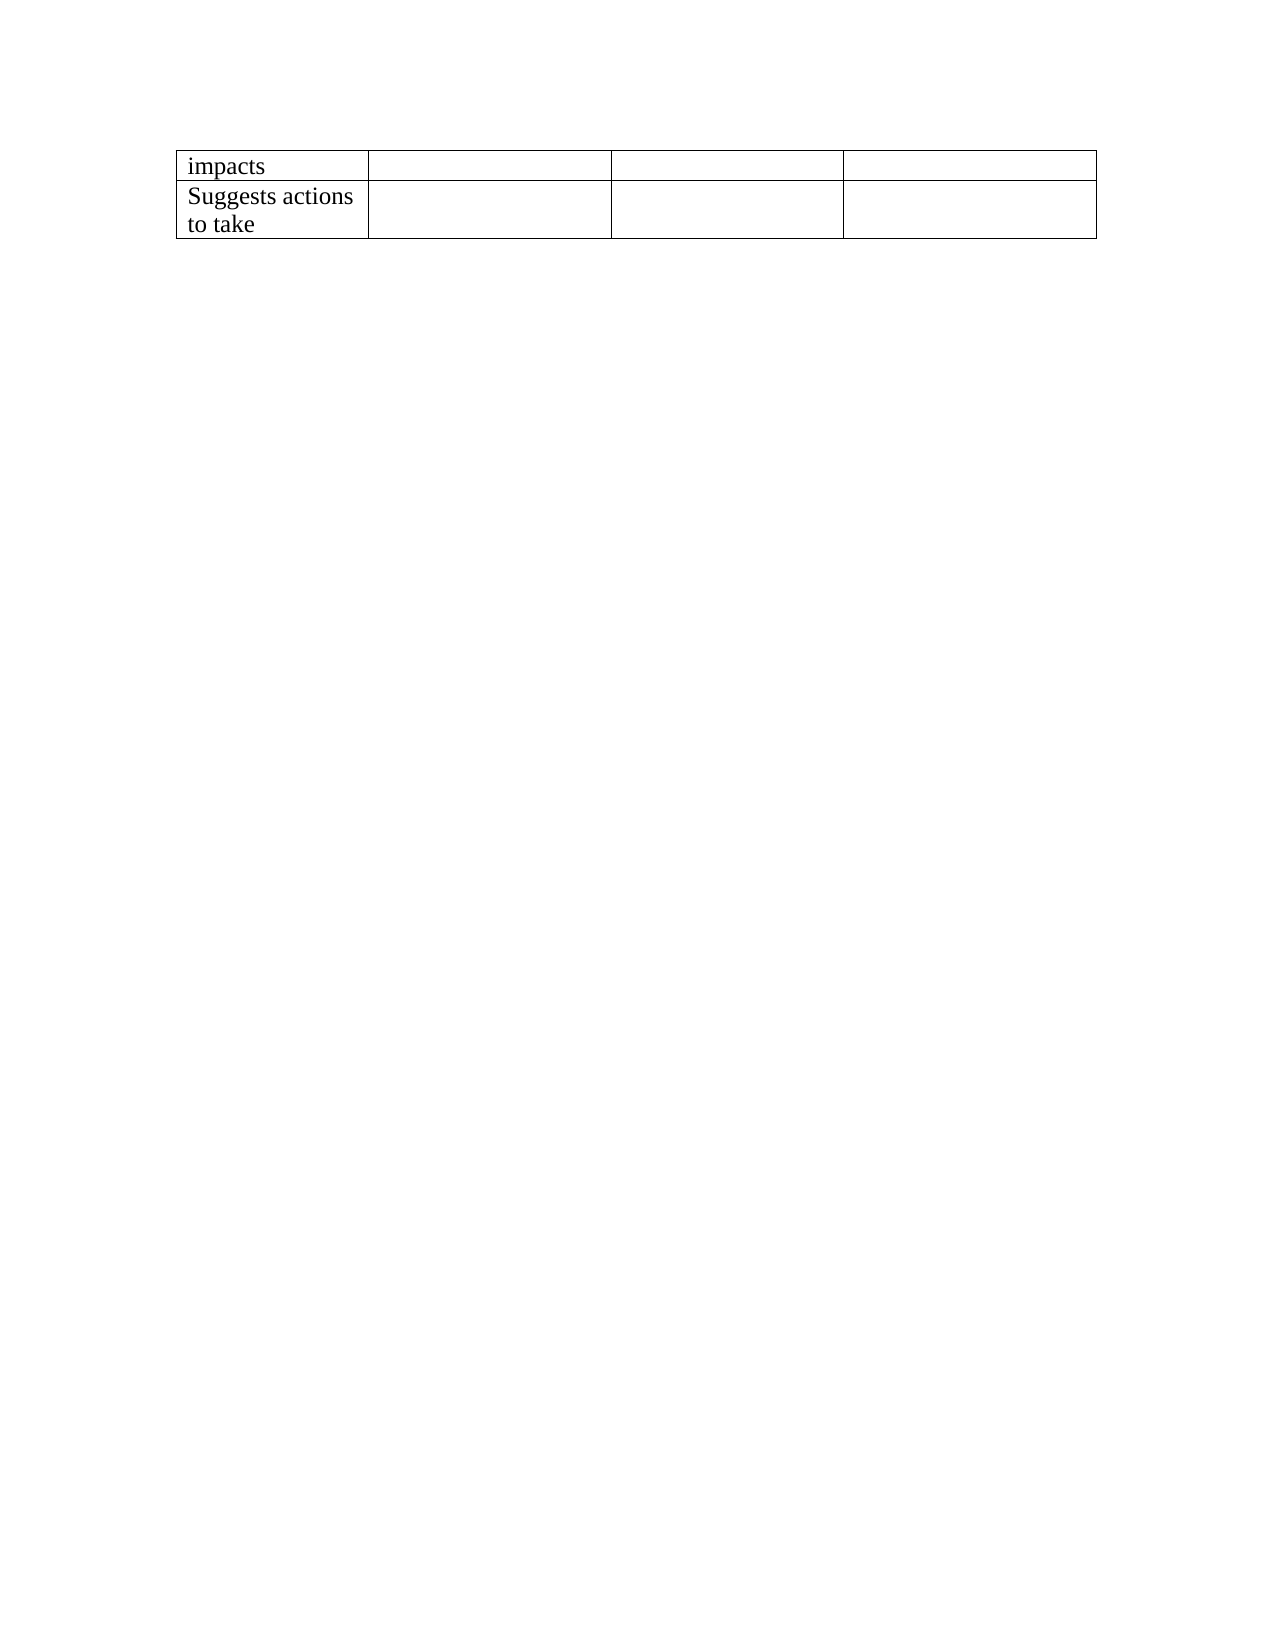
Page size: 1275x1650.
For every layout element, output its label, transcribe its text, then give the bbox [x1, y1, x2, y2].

table_cell [844, 181, 1096, 238]
table_cell [612, 151, 843, 180]
table_cell [844, 151, 1096, 180]
table_cell [369, 151, 611, 180]
table_cell Suggests actions to take [177, 181, 368, 238]
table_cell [177, 151, 368, 180]
table_cell [369, 181, 611, 238]
table_cell [612, 181, 843, 238]
